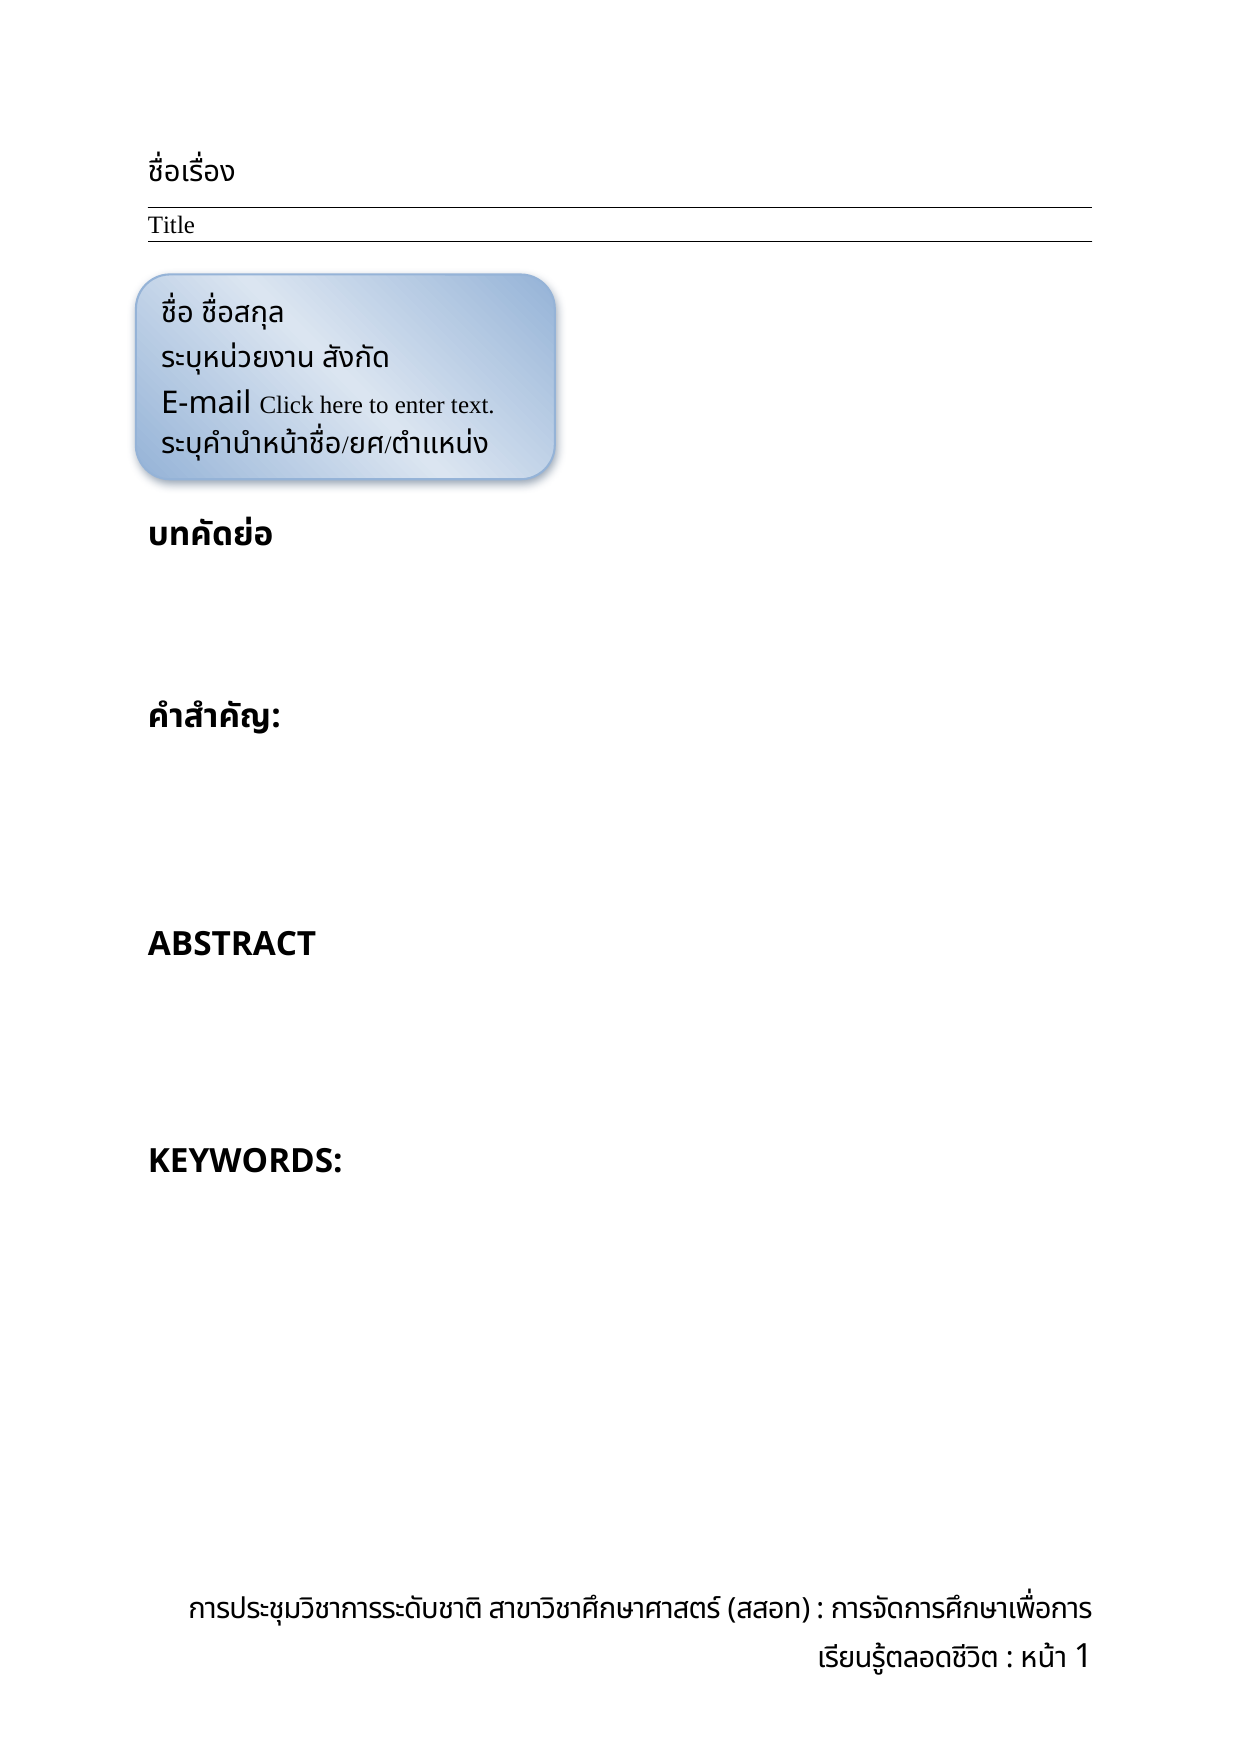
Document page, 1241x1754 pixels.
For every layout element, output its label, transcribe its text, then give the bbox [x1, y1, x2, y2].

text คำสำคัญ: [148, 692, 1092, 743]
text KEYWORDS: [148, 1137, 1092, 1183]
text ABSTRACT [148, 920, 1092, 965]
text บทคัดย่อ [148, 510, 1092, 560]
